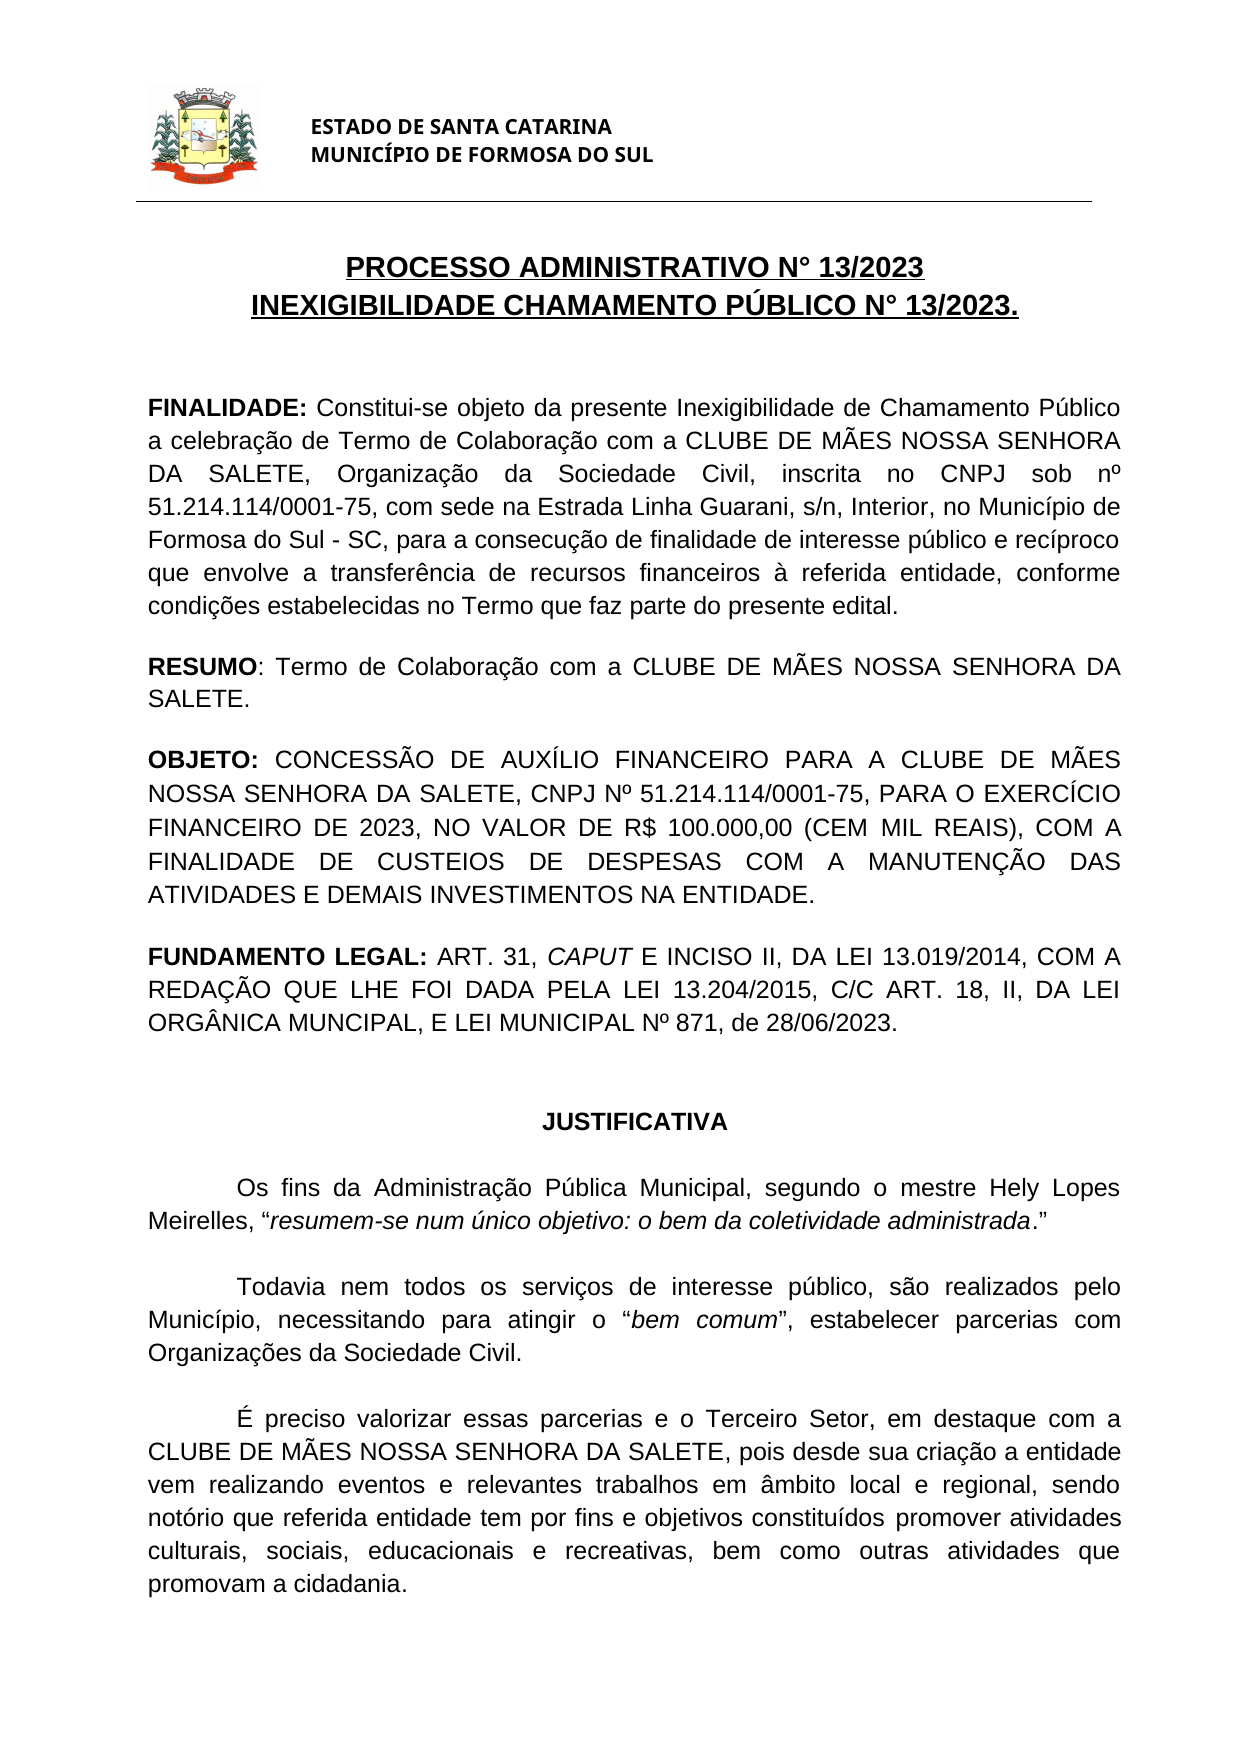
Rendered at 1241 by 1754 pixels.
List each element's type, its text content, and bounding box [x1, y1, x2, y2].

text INEXIGIBILIDADE CHAMAMENTO PÚBLICO N° 13/2023. [148, 288, 1122, 322]
text OBJETO: CONCESSÃO DE AUXÍLIO FINANCEIRO PARA A CLUBE DE MÃES NOSSA SENHORA DA SALETE, CNPJ Nº 51.214.114/0001-75, PARA O EXERCÍCIO FINANCEIRO DE 2023, NO VALOR DE R$ 100.000,00 (CEM MIL REAIS), COM A FINALIDADE DE CUSTEIOS DE DESPESAS COM A MANUTENÇÃO DAS ATIVIDADES E DEMAIS INVESTIMENTOS NA ENTIDADE. [148, 745, 1122, 909]
text É preciso valorizar essas parcerias e o Terceiro Setor, em destaque com a CLUBE DE MÃES NOSSA SENHORA DA SALETE, pois desde sua criação a entidade vem realizando eventos e relevantes trabalhos em âmbito local e regional, sendo notório que referida entidade tem por fins e objetivos constituídos promover atividades culturais, sociais, educacionais e recreativas, bem como outras atividades que promovam a cidadania. [148, 1404, 1122, 1598]
text FUNDAMENTO LEGAL: ART. 31, CAPUT E INCISO II, DA LEI 13.019/2014, COM A REDAÇÃO QUE LHE FOI DADA PELA LEI 13.204/2015, C/C ART. 18, II, DA LEI ORGÂNICA MUNCIPAL, E LEI MUNICIPAL Nº 871, de 28/06/2023. [148, 942, 1122, 1037]
text FINALIDADE: Constitui-se objeto da presente Inexigibilidade de Chamamento Público a celebração de Termo de Colaboração com a CLUBE DE MÃES NOSSA SENHORA DA SALETE, Organização da Sociedade Civil, inscrita no CNPJ sob nº 51.214.114/0001-75, com sede na Estrada Linha Guarani, s/n, Interior, no Município de Formosa do Sul - SC, para a consecução de finalidade de interesse público e recíproco que envolve a transferência de recursos financeiros à referida entidade, conforme condições estabelecidas no Termo que faz parte do presente edital. [148, 393, 1122, 620]
text RESUMO: Termo de Colaboração com a CLUBE DE MÃES NOSSA SENHORA DA SALETE. [148, 651, 1122, 713]
text PROCESSO ADMINISTRATIVO N° 13/2023 [148, 250, 1122, 283]
text JUSTIFICATIVA [148, 1107, 1122, 1136]
text Todavia nem todos os serviços de interesse público, são realizados pelo Município, necessitando para atingir o “bem comum”, estabelecer parcerias com Organizações da Sociedade Civil. [148, 1272, 1122, 1367]
text Os fins da Administração Pública Municipal, segundo o mestre Hely Lopes Meirelles, “resumem-se num único objetivo: o bem da coletividade administrada.” [148, 1173, 1122, 1235]
picture [147, 83, 262, 190]
